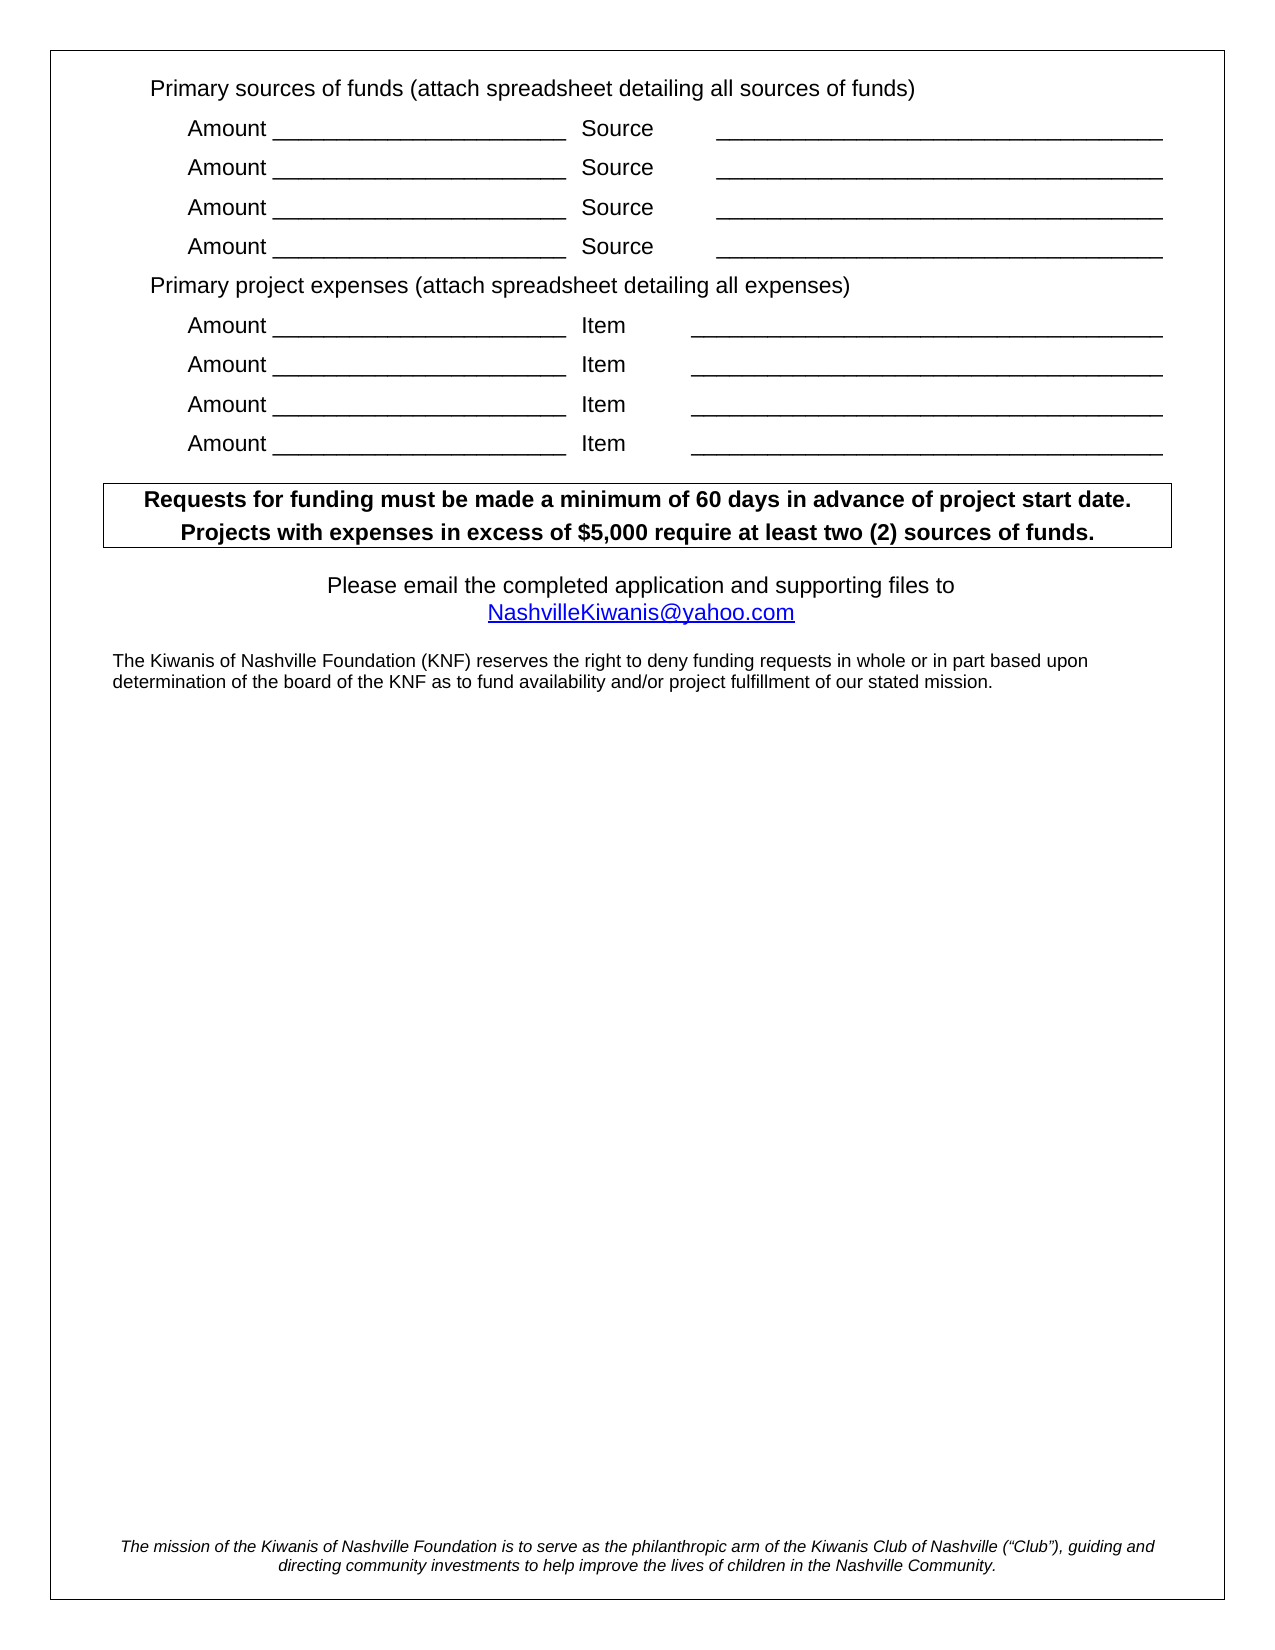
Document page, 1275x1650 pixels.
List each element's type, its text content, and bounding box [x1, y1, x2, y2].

text Primary project expenses (attach spreadsheet detailing all expenses) [150, 272, 1162, 299]
text Amount _______________________ Item _____________________________________ [187, 391, 1162, 417]
text Amount _______________________ Source ___________________________________ [187, 154, 1162, 180]
text Amount _______________________ Source ___________________________________ [187, 193, 1162, 220]
text Amount _______________________ Item _____________________________________ [187, 430, 1162, 457]
text The Kiwanis of Nashville Foundation (KNF) reserves the right to deny funding requests in whole or in part based upon determination of the board of the KNF as to fund availability and/or project fulfillment of our stated mission. [112, 650, 1162, 693]
text Projects with expenses in excess of $5,000 require at least two (2) sources of funds. [104, 516, 1171, 547]
text Requests for funding must be made a minimum of 60 days in advance of project start date. [104, 484, 1171, 512]
text Primary sources of funds (attach spreadsheet detailing all sources of funds) [150, 75, 1162, 101]
text Please email the completed application and supporting files to [212, 572, 1069, 598]
text Amount _______________________ Item _____________________________________ [187, 351, 1162, 378]
text Amount _______________________ Source ___________________________________ [187, 233, 1162, 259]
text NashvilleKiwanis@yahoo.com [212, 598, 1069, 625]
text Amount _______________________ Source ___________________________________ [187, 114, 1162, 141]
text Amount _______________________ Item _____________________________________ [187, 312, 1162, 338]
